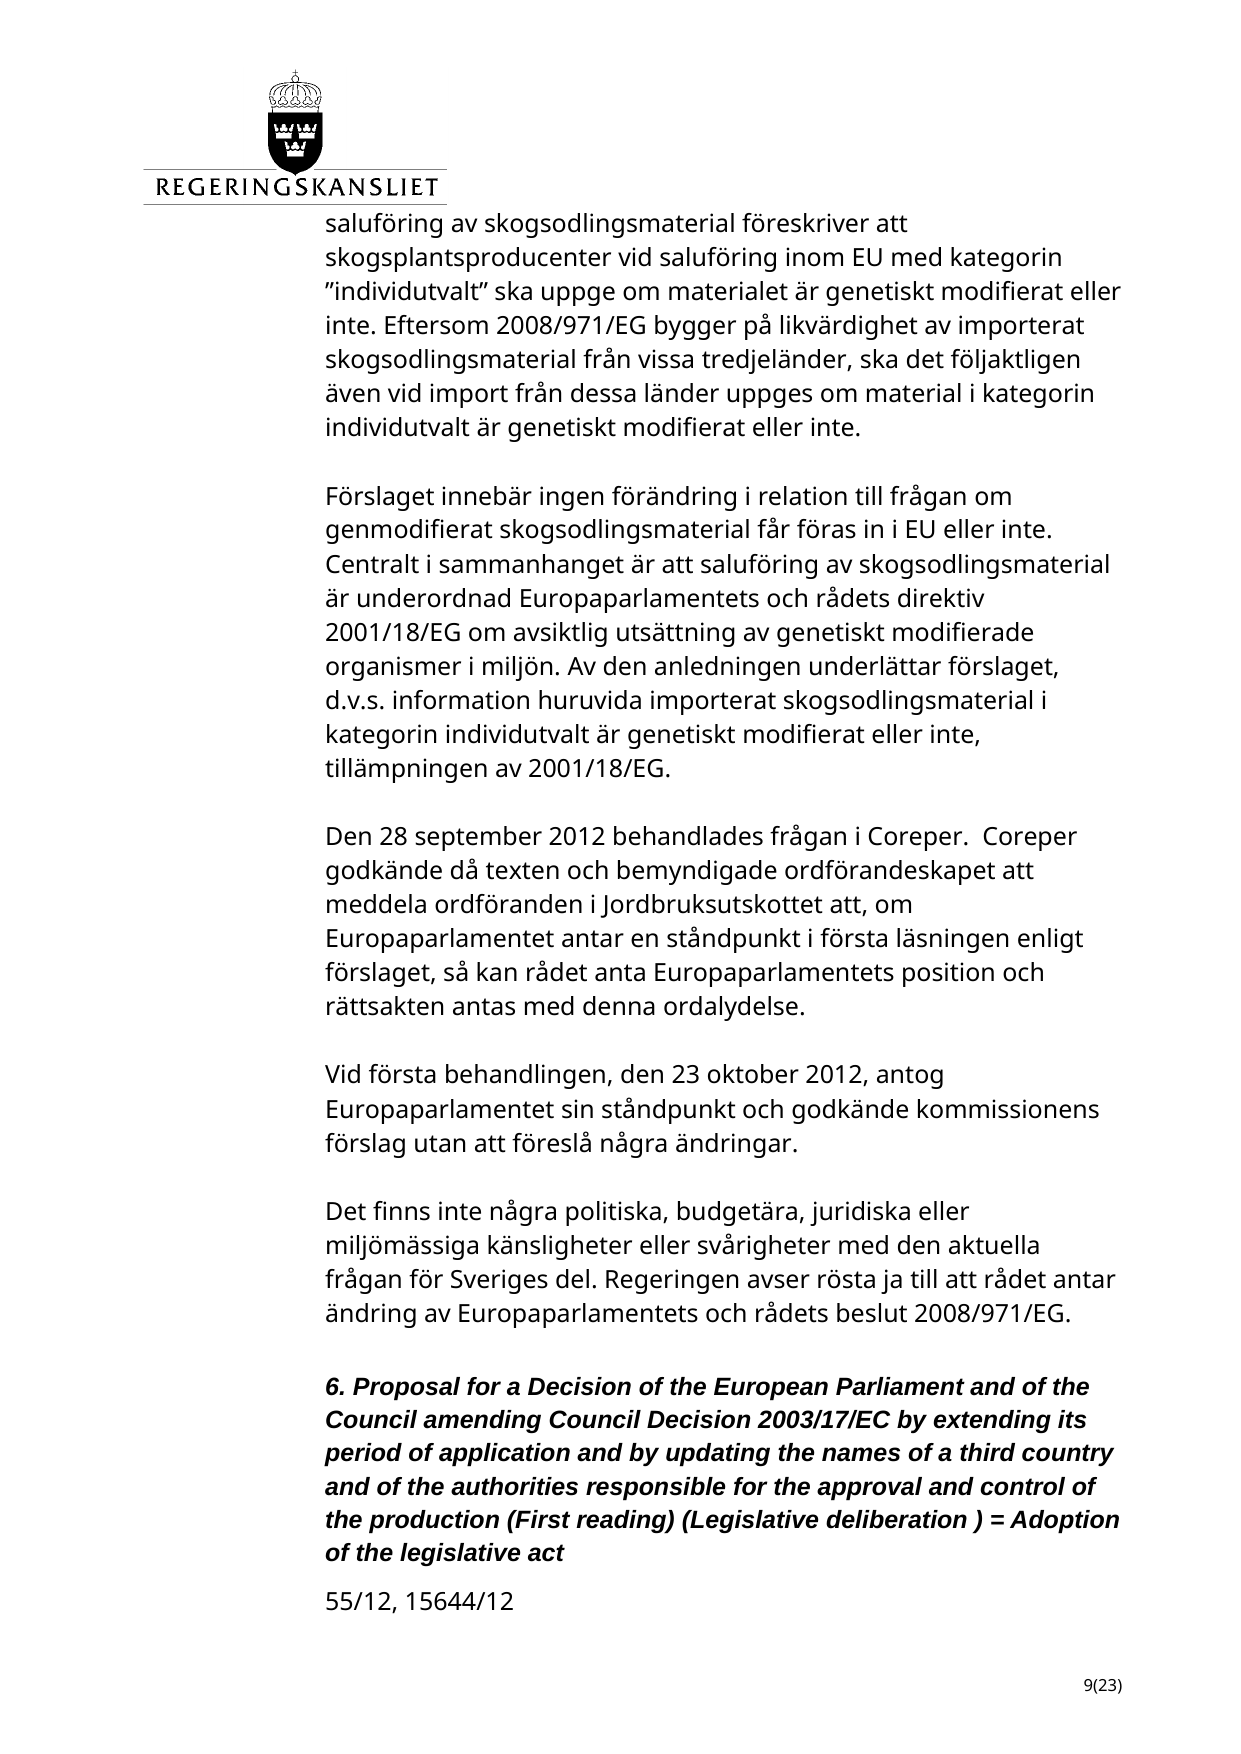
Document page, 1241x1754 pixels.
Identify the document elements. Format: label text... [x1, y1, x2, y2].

text Vid första behandlingen, den 23 oktober 2012, antog Europaparlamentet sin ståndpunkt och godkände kommissionens förslag utan att föreslå några ändringar. [325, 1057, 1122, 1159]
text Det finns inte några politiska, budgetära, juridiska eller miljömässiga känsligheter eller svårigheter med den aktuella frågan för Sveriges del. Regeringen avser rösta ja till att rådet antar ändring av Europaparlamentets och rådets beslut 2008/971/EG. [325, 1193, 1122, 1330]
text 55/12, 15644/12 [325, 1584, 1122, 1618]
text Förslaget innebär ingen förändring i relation till frågan om genmodifierat skogsodlingsmaterial får föras in i EU eller inte. Centralt i sammanhanget är att saluföring av skogsodlingsmaterial är underordnad Europaparlamentets och rådets direktiv 2001/18/EG om avsiktlig utsättning av genetiskt modifierade organismer i miljön. Av den anledningen underlättar förslaget, d.v.s. information huruvida importerat skogsodlingsmaterial i kategorin individutvalt är genetiskt modifierat eller inte, tillämpningen av 2001/18/EG. [325, 478, 1122, 785]
subtitle 6. Proposal for a Decision of the European Parliament and of the Council amending Council Decision 2003/17/EC by extending its period of application and by updating the names of a third country and of the authorities responsible for the approval and control of the production (First reading) (Legislative deliberation ) = Adoption of the legislative act [325, 1367, 1122, 1567]
text Den 28 september 2012 behandlades frågan i Coreper. Coreper godkände då texten och bemyndigade ordförandeskapet att meddela ordföranden i Jordbruksutskottet att, om Europaparlamentet antar en ståndpunkt i första läsningen enligt förslaget, så kan rådet anta Europaparlamentets position och rättsakten antas med denna ordalydelse. [325, 819, 1122, 1023]
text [325, 161, 1122, 444]
picture [141, 67, 449, 207]
